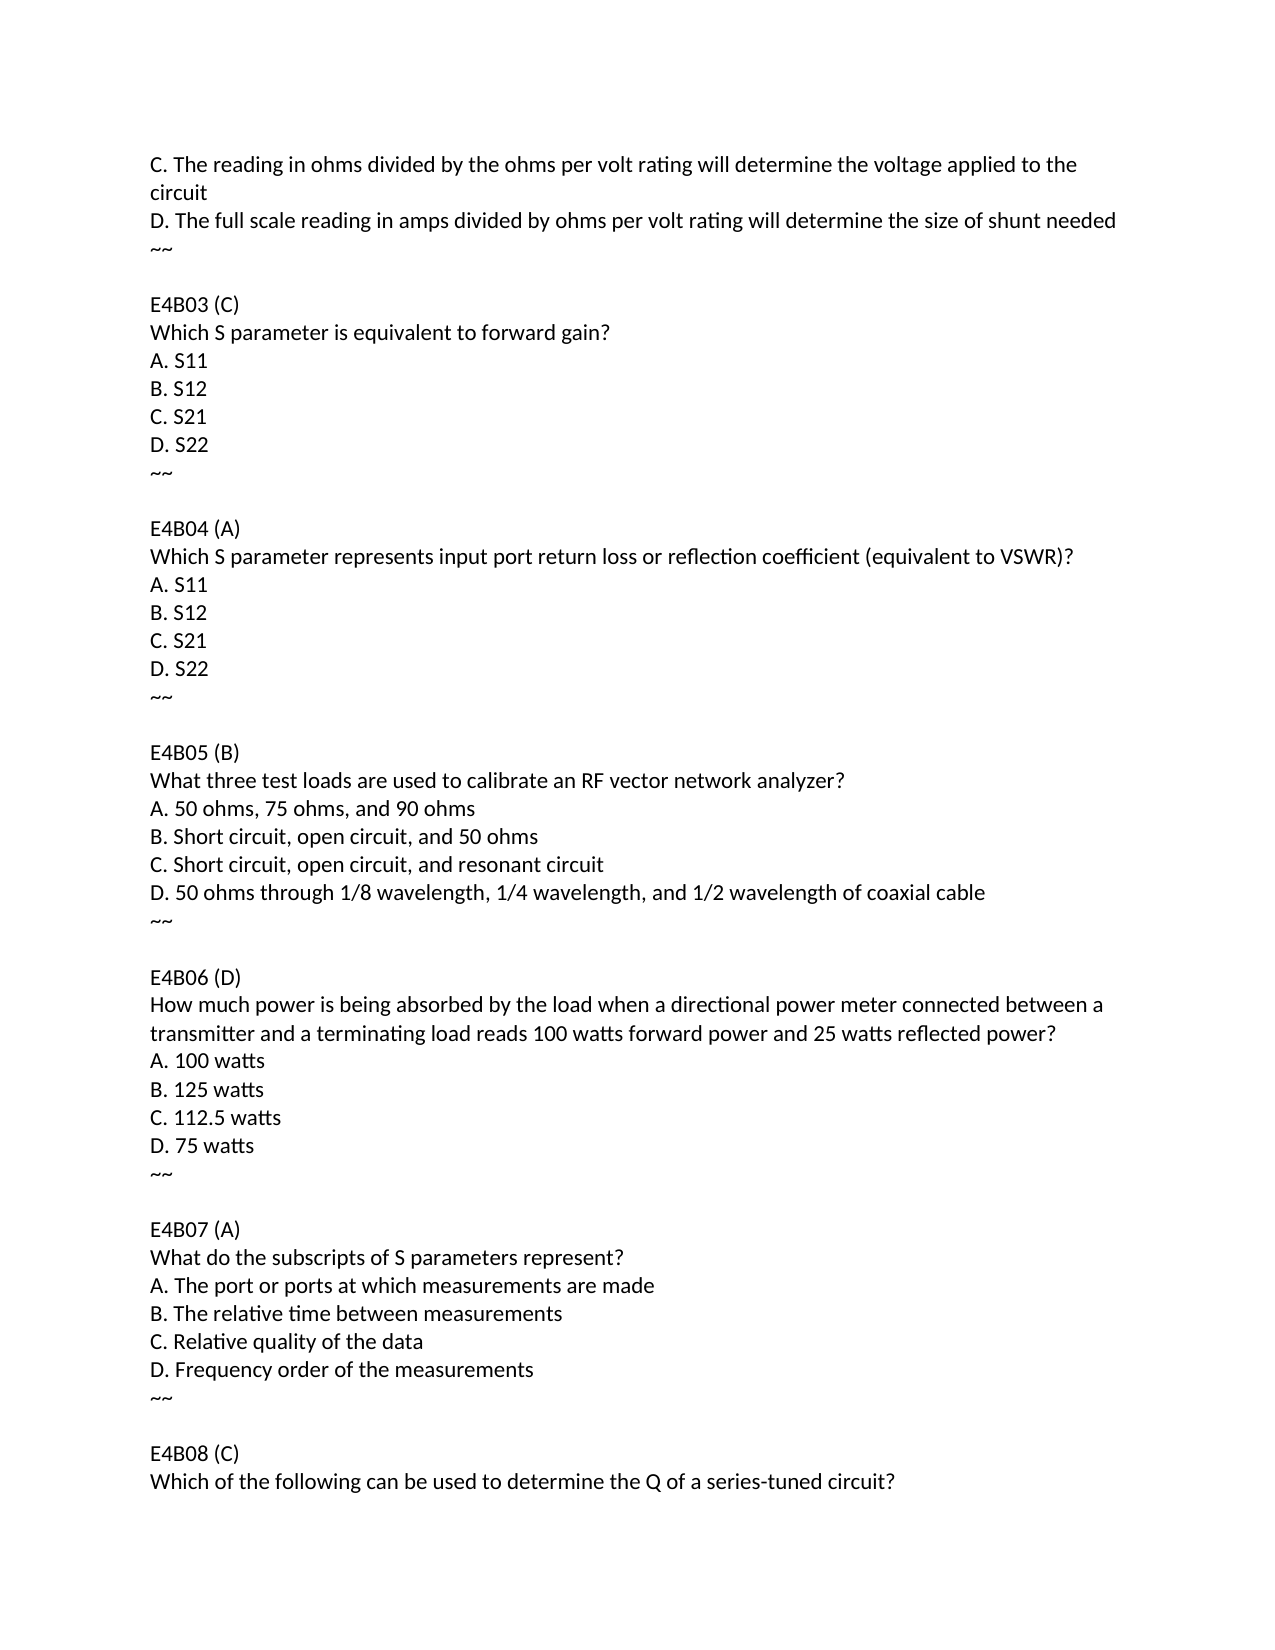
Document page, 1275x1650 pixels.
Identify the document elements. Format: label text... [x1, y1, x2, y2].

text A. S11 [150, 570, 1125, 598]
text What three test loads are used to calibrate an RF vector network analyzer? [150, 766, 1125, 794]
text ~~ [150, 682, 1125, 710]
text D. The full scale reading in amps divided by ohms per volt rating will determine the size of shunt needed [150, 206, 1125, 234]
text D. Frequency order of the measurements [150, 1355, 1125, 1383]
text ~~ [150, 907, 1125, 934]
text E4B05 (B) [150, 738, 1125, 766]
text C. 112.5 watts [150, 1103, 1125, 1131]
text D. 75 watts [150, 1131, 1125, 1159]
text C. The reading in ohms divided by the ohms per volt rating will determine the voltage applied to the circuit [150, 150, 1125, 206]
text E4B03 (C) [150, 290, 1125, 318]
text B. 125 watts [150, 1075, 1125, 1103]
text E4B07 (A) [150, 1215, 1125, 1243]
text B. The relative time between measurements [150, 1299, 1125, 1327]
text B. S12 [150, 374, 1125, 402]
text A. 50 ohms, 75 ohms, and 90 ohms [150, 794, 1125, 822]
text Which S parameter represents input port return loss or reflection coefficient (equivalent to VSWR)? [150, 542, 1125, 570]
text Which S parameter is equivalent to forward gain? [150, 318, 1125, 346]
text ~~ [150, 234, 1125, 262]
text ~~ [150, 1159, 1125, 1187]
text E4B08 (C) [150, 1439, 1125, 1467]
text How much power is being absorbed by the load when a directional power meter connected between a transmitter and a terminating load reads 100 watts forward power and 25 watts reflected power? [150, 991, 1125, 1047]
text B. S12 [150, 598, 1125, 626]
text Which of the following can be used to determine the Q of a series-tuned circuit? [150, 1467, 1125, 1495]
text C. Short circuit, open circuit, and resonant circuit [150, 851, 1125, 878]
text ~~ [150, 458, 1125, 486]
text D. S22 [150, 654, 1125, 682]
text C. S21 [150, 626, 1125, 654]
text ~~ [150, 1383, 1125, 1411]
text D. S22 [150, 430, 1125, 458]
text A. S11 [150, 346, 1125, 374]
text C. S21 [150, 402, 1125, 430]
text What do the subscripts of S parameters represent? [150, 1243, 1125, 1271]
text D. 50 ohms through 1/8 wavelength, 1/4 wavelength, and 1/2 wavelength of coaxial cable [150, 878, 1125, 907]
text C. Relative quality of the data [150, 1327, 1125, 1355]
text A. The port or ports at which measurements are made [150, 1271, 1125, 1299]
text E4B06 (D) [150, 963, 1125, 991]
text B. Short circuit, open circuit, and 50 ohms [150, 822, 1125, 851]
text A. 100 watts [150, 1047, 1125, 1075]
text E4B04 (A) [150, 514, 1125, 542]
